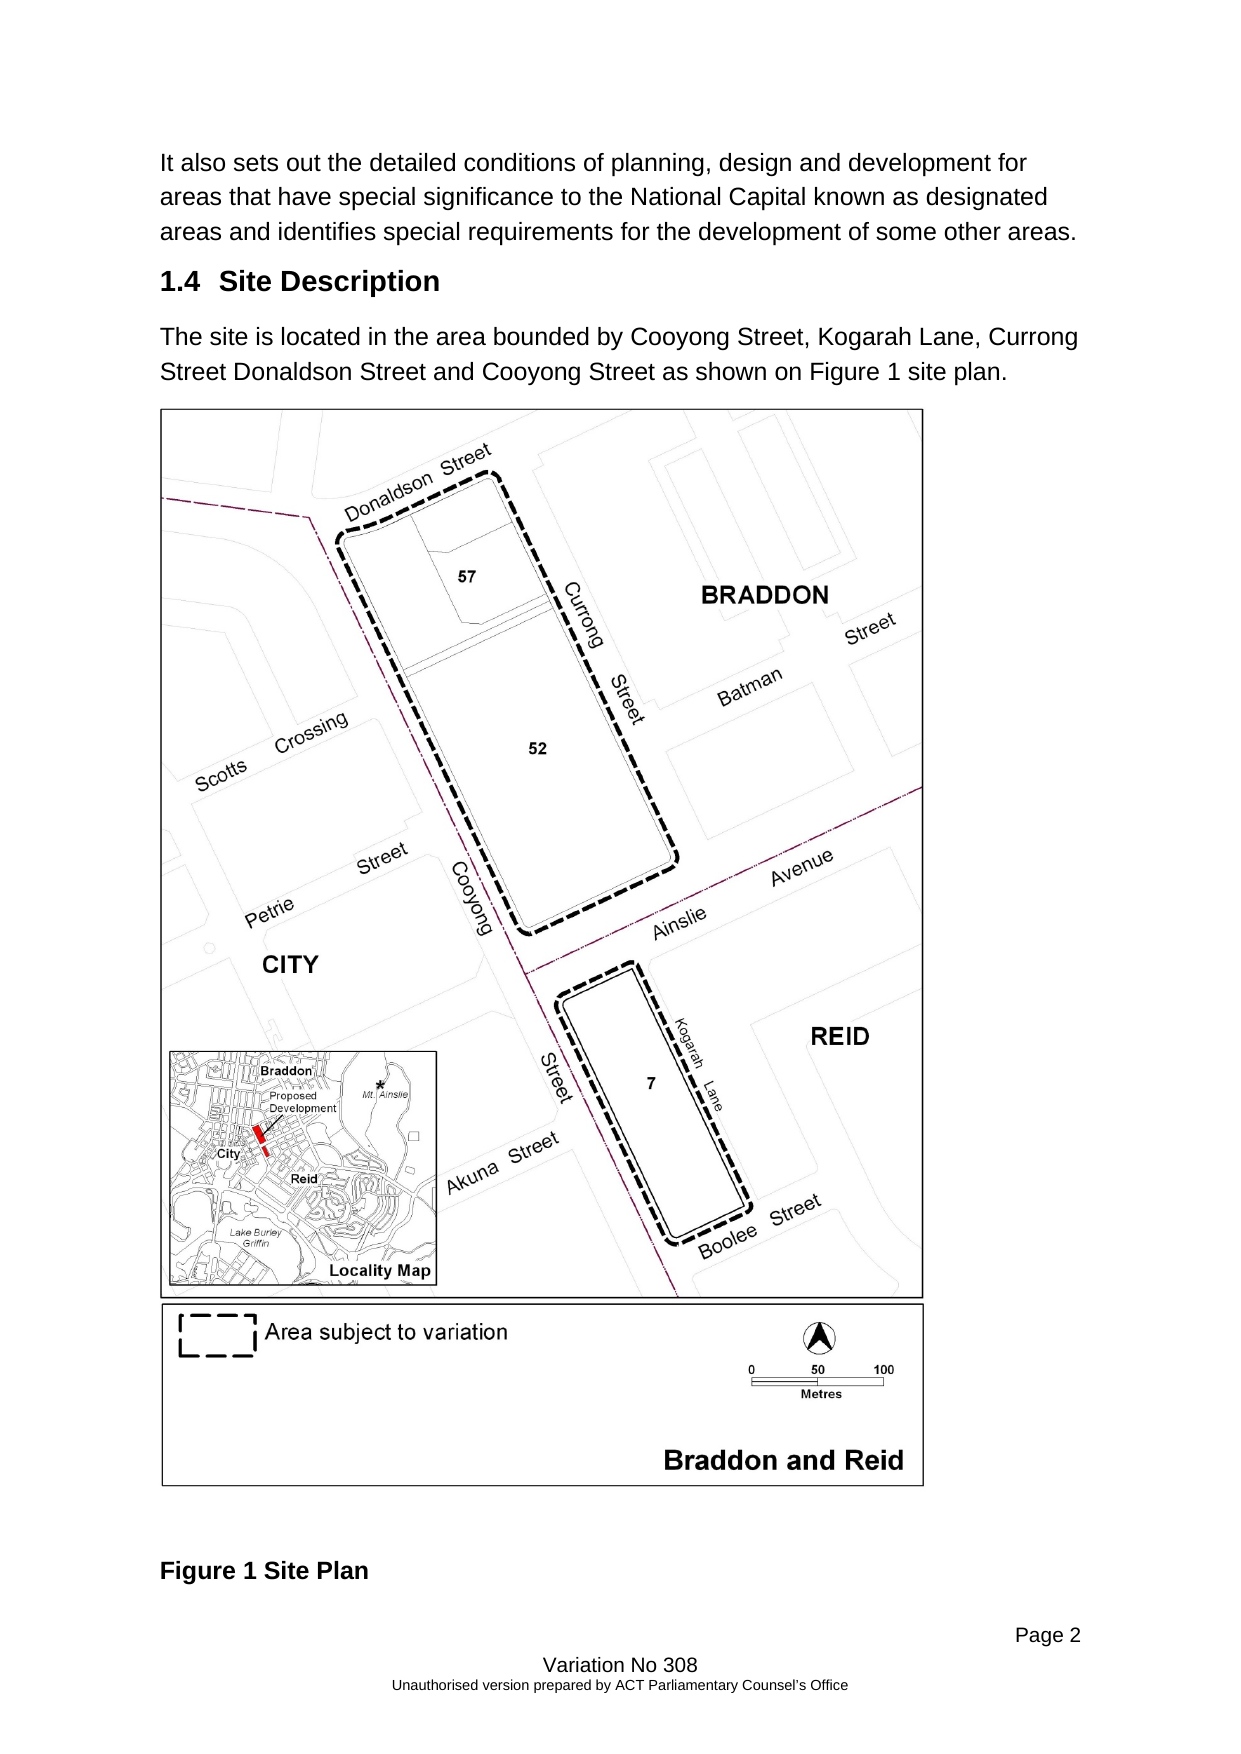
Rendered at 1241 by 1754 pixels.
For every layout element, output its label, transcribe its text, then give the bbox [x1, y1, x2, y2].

text Figure 1 Site Plan [159, 1556, 1081, 1585]
picture [159, 403, 927, 1492]
text Site Description [159, 264, 1081, 297]
text The site is located in the area bounded by Cooyong Street, Kogarah Lane, Currong Street Donaldson Street and Cooyong Street as shown on Figure 1 site plan. [159, 322, 1081, 385]
text It also sets out the detailed conditions of planning, design and development for areas that have special significance to the National Capital known as designated areas and identifies special requirements for the development of some other areas. [159, 148, 1081, 245]
